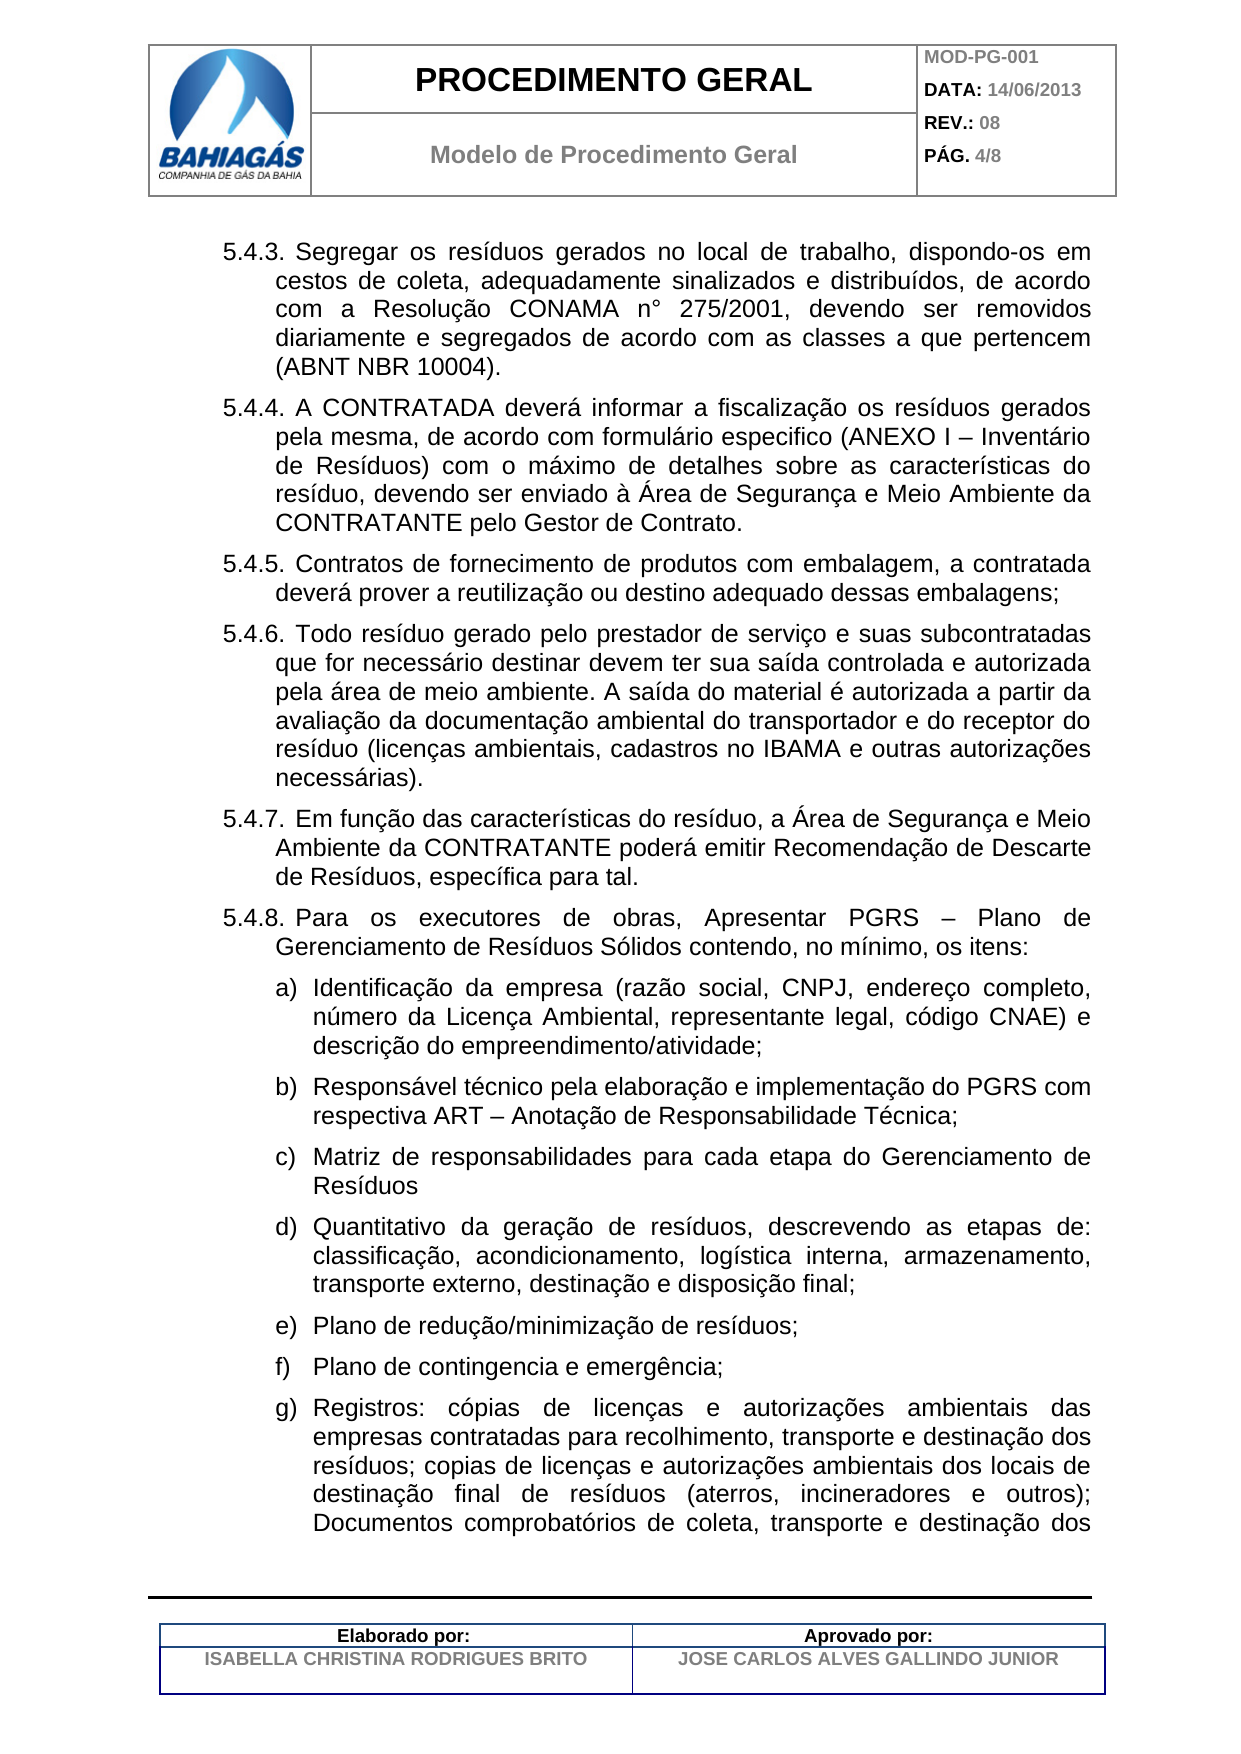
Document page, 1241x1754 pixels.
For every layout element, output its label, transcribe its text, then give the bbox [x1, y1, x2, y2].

list Segregar os resíduos gerados no local de trabalho, dispondo-os em cestos de coleta, adequadamente sinalizados e distribuídos, de acordo com a Resolução CONAMA n° 275/2001, devendo ser removidos diariamente e segregados de acordo com as classes a que pertencem (ABNT NBR 10004). [223, 237, 1092, 381]
list Identificação da empresa (razão social, CNPJ, endereço completo, número da Licença Ambiental, representante legal, código CNAE) e descrição do empreendimento/atividade; [275, 973, 1092, 1059]
list Plano de contingencia e emergência; [275, 1352, 1092, 1381]
picture [156, 46, 307, 183]
list Matriz de responsabilidades para cada etapa do Gerenciamento de Resíduos [275, 1142, 1092, 1199]
list Contratos de fornecimento de produtos com embalagem, a contratada deverá prover a reutilização ou destino adequado dessas embalagens; [223, 549, 1092, 607]
list Quantitativo da geração de resíduos, descrevendo as etapas de: classificação, acondicionamento, logística interna, armazenamento, transporte externo, destinação e disposição final; [275, 1212, 1092, 1298]
list Para os executores de obras, Apresentar PGRS – Plano de Gerenciamento de Resíduos Sólidos contendo, no mínimo, os itens: [223, 903, 1092, 961]
list A CONTRATADA deverá informar a fiscalização os resíduos gerados pela mesma, de acordo com formulário especifico (ANEXO I – Inventário de Resíduos) com o máximo de detalhes sobre as características do resíduo, devendo ser enviado à Área de Segurança e Meio Ambiente da CONTRATANTE pelo Gestor de Contrato. [223, 393, 1092, 537]
list Em função das características do resíduo, a Área de Segurança e Meio Ambiente da CONTRATANTE poderá emitir Recomendação de Descarte de Resíduos, específica para tal. [223, 804, 1092, 891]
list Responsável técnico pela elaboração e implementação do PGRS com respectiva ART – Anotação de Responsabilidade Técnica; [275, 1072, 1092, 1129]
list Todo resíduo gerado pelo prestador de serviço e suas subcontratadas que for necessário destinar devem ter sua saída controlada e autorizada pela área de meio ambiente. A saída do material é autorizada a partir da avaliação da documentação ambiental do transportador e do receptor do resíduo (licenças ambientais, cadastros no IBAMA e outras autorizações necessárias). [223, 619, 1092, 792]
list Plano de redução/minimização de resíduos; [275, 1311, 1092, 1339]
